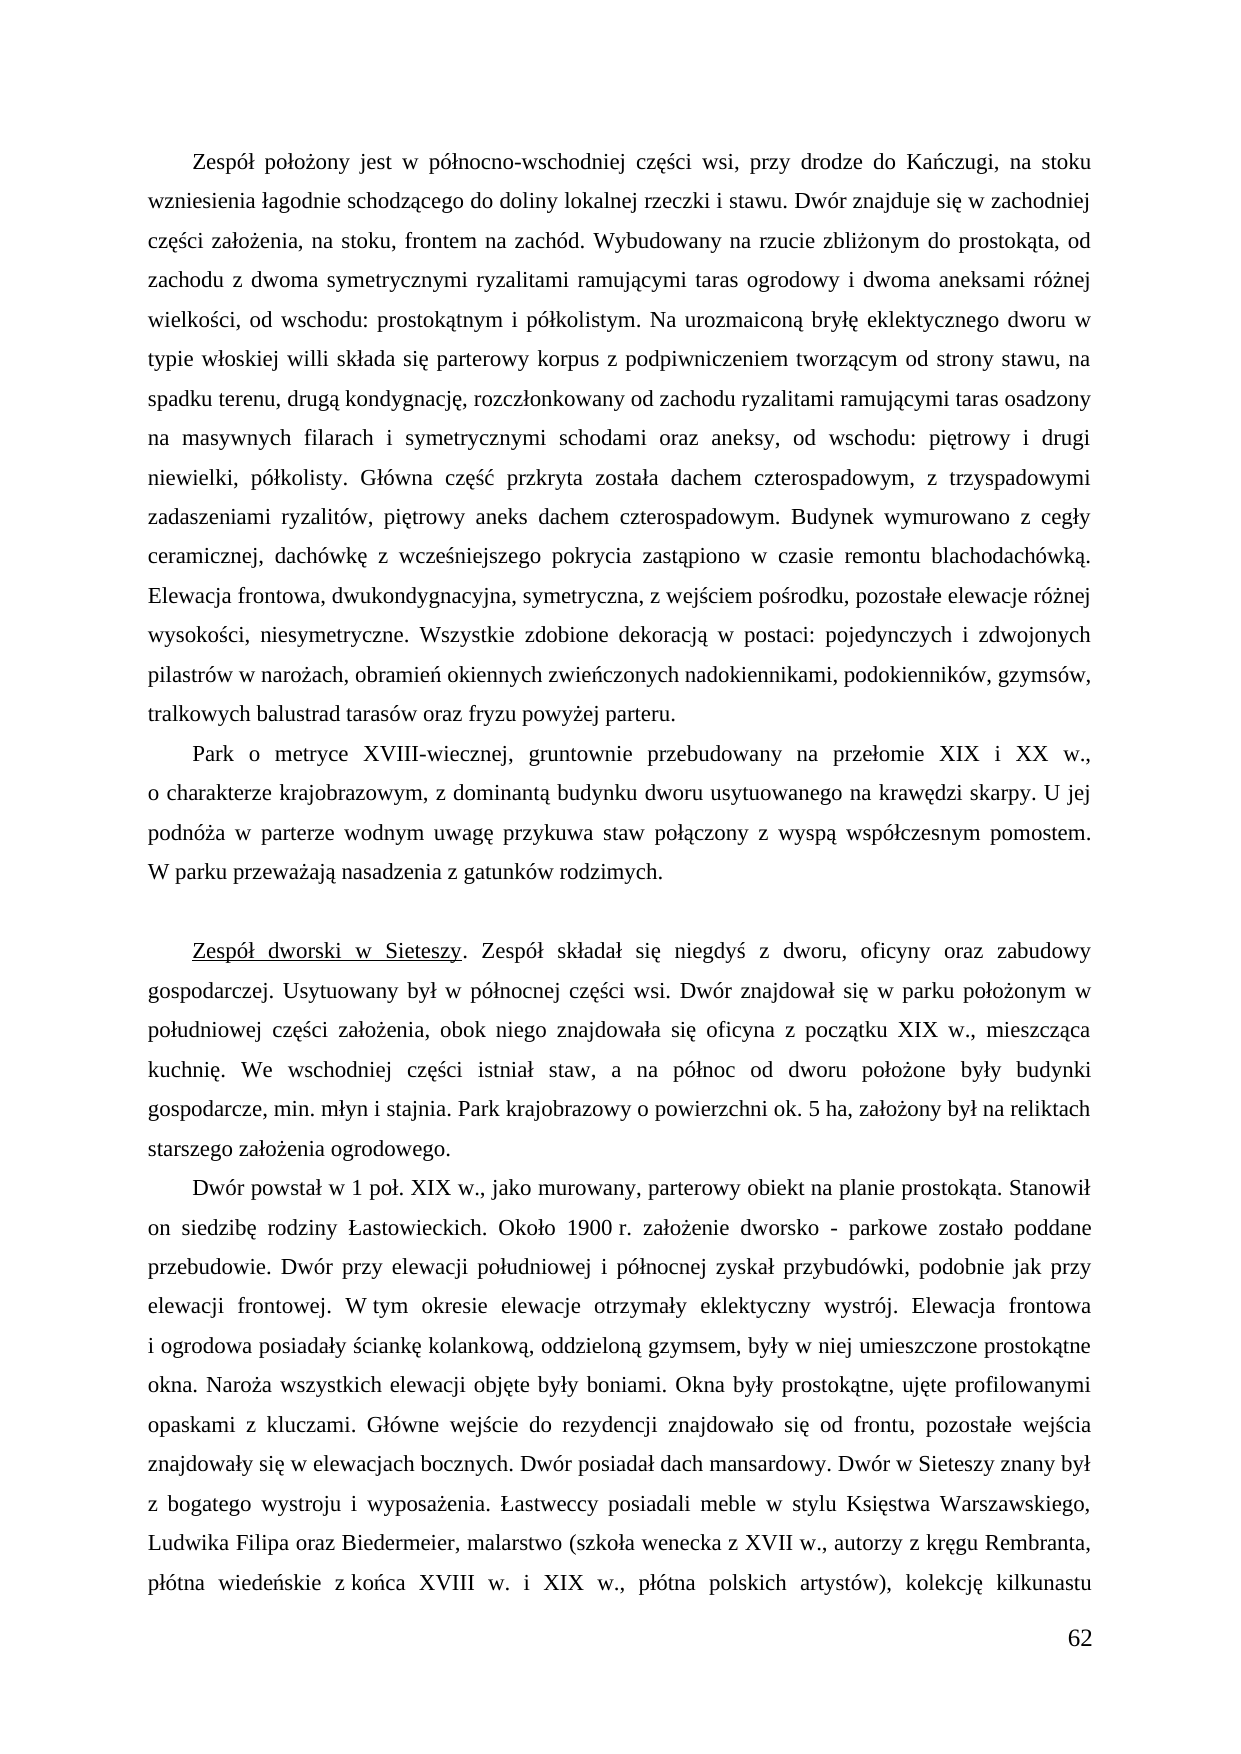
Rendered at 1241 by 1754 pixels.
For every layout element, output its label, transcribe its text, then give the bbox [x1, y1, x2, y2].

text Zespół położony jest w północno-wschodniej części wsi, przy drodze do Kańczugi, na stoku wzniesienia łagodnie schodzącego do doliny lokalnej rzeczki i stawu. Dwór znajduje się w zachodniej części założenia, na stoku, frontem na zachód. Wybudowany na rzucie zbliżonym do prostokąta, od zachodu z dwoma symetrycznymi ryzalitami ramującymi taras ogrodowy i dwoma aneksami różnej wielkości, od wschodu: prostokątnym i półkolistym. Na urozmaiconą bryłę eklektycznego dworu w typie włoskiej willi składa się parterowy korpus z podpiwniczeniem tworzącym od strony stawu, na spadku terenu, drugą kondygnację, rozczłonkowany od zachodu ryzalitami ramującymi taras osadzony na masywnych filarach i symetrycznymi schodami oraz aneksy, od wschodu: piętrowy i drugi niewielki, półkolisty. Główna część przkryta została dachem czterospadowym, z trzyspadowymi zadaszeniami ryzalitów, piętrowy aneks dachem czterospadowym. Budynek wymurowano z cegły ceramicznej, dachówkę z wcześniejszego pokrycia zastąpiono w czasie remontu blachodachówką. Elewacja frontowa, dwukondygnacyjna, symetryczna, z wejściem pośrodku, pozostałe elewacje różnej wysokości, niesymetryczne. Wszystkie zdobione dekoracją w postaci: pojedynczych i zdwojonych pilastrów w narożach, obramień okiennych zwieńczonych nadokiennikami, podokienników, gzymsów, tralkowych balustrad tarasów oraz fryzu powyżej parteru. [148, 148, 1092, 727]
text Zespół dworski w Sieteszy. Zespół składał się niegdyś z dworu, oficyny oraz zabudowy gospodarczej. Usytuowany był w północnej części wsi. Dwór znajdował się w parku położonym w południowej części założenia, obok niego znajdowała się oficyna z początku XIX w., mieszcząca kuchnię. We wschodniej części istniał staw, a na północ od dworu położone były budynki gospodarcze, min. młyn i stajnia. Park krajobrazowy o powierzchni ok. 5 ha, założony był na reliktach starszego założenia ogrodowego. [148, 937, 1092, 1161]
text Park o metryce XVIII-wiecznej, gruntownie przebudowany na przełomie XIX i XX w., o charakterze krajobrazowym, z dominantą budynku dworu usytuowanego na krawędzi skarpy. U jej podnóża w parterze wodnym uwagę przykuwa staw połączony z wyspą współczesnym pomostem. W parku przeważają nasadzenia z gatunków rodzimych. [148, 740, 1092, 885]
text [148, 1174, 1092, 1595]
